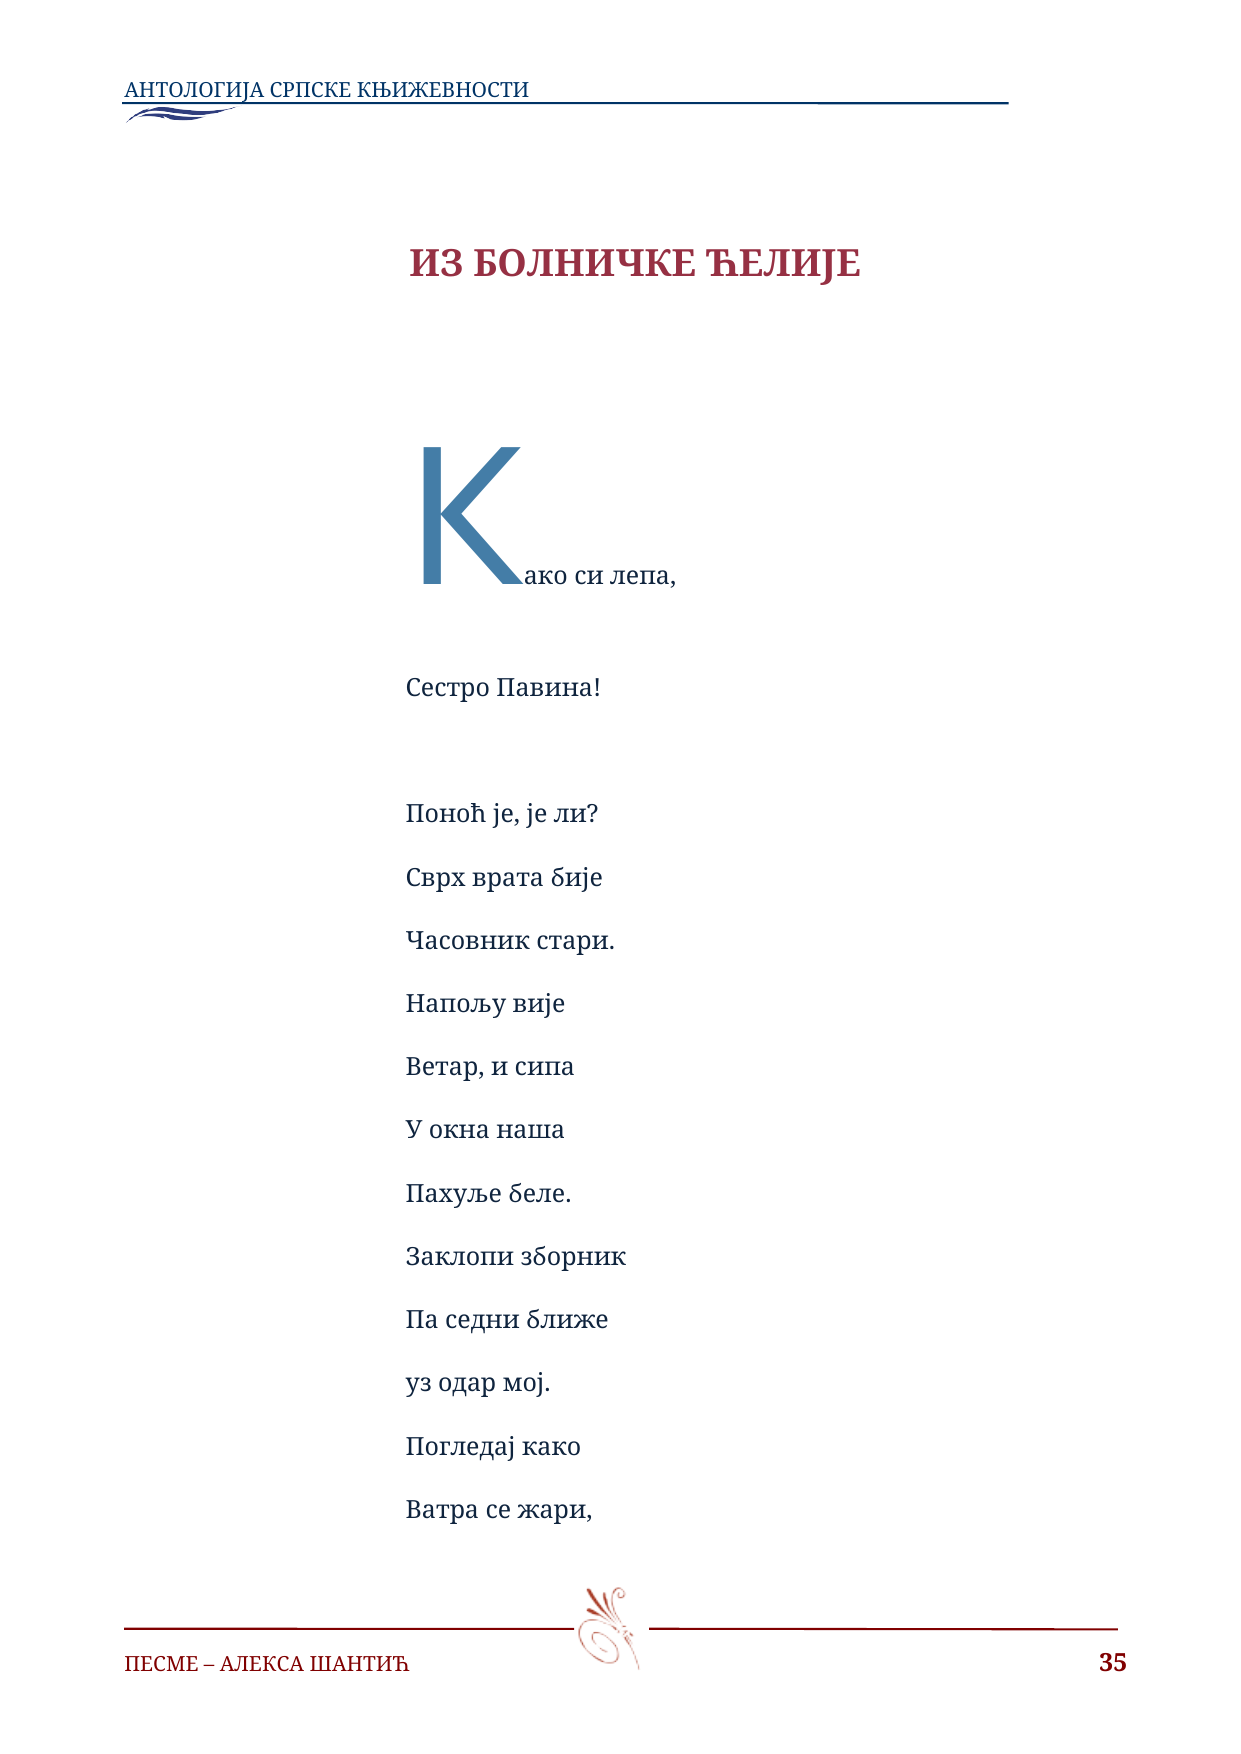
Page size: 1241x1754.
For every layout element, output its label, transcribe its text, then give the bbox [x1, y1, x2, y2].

text Поноћ је, је ли? [124, 796, 1146, 830]
text Па седни ближе [124, 1302, 1146, 1336]
text Ватра се жари, [124, 1492, 1146, 1526]
text Сврх врата бије [124, 859, 1146, 893]
text Часовник стари. [124, 922, 1146, 957]
text У окна наша [124, 1112, 1146, 1146]
text Сестро Павина! [124, 669, 1146, 704]
text ИЗ БОЛНИЧКЕ ЋЕЛИЈЕ [124, 236, 1146, 287]
text Погледај како [124, 1428, 1146, 1462]
text Напољу вије [124, 986, 1146, 1020]
text Како си лепа, [124, 379, 1146, 640]
text уз одар мој. [124, 1365, 1146, 1399]
text Ветар, и сипа [124, 1049, 1146, 1083]
text Заклопи зборник [124, 1239, 1146, 1273]
text Пахуље беле. [124, 1175, 1146, 1209]
